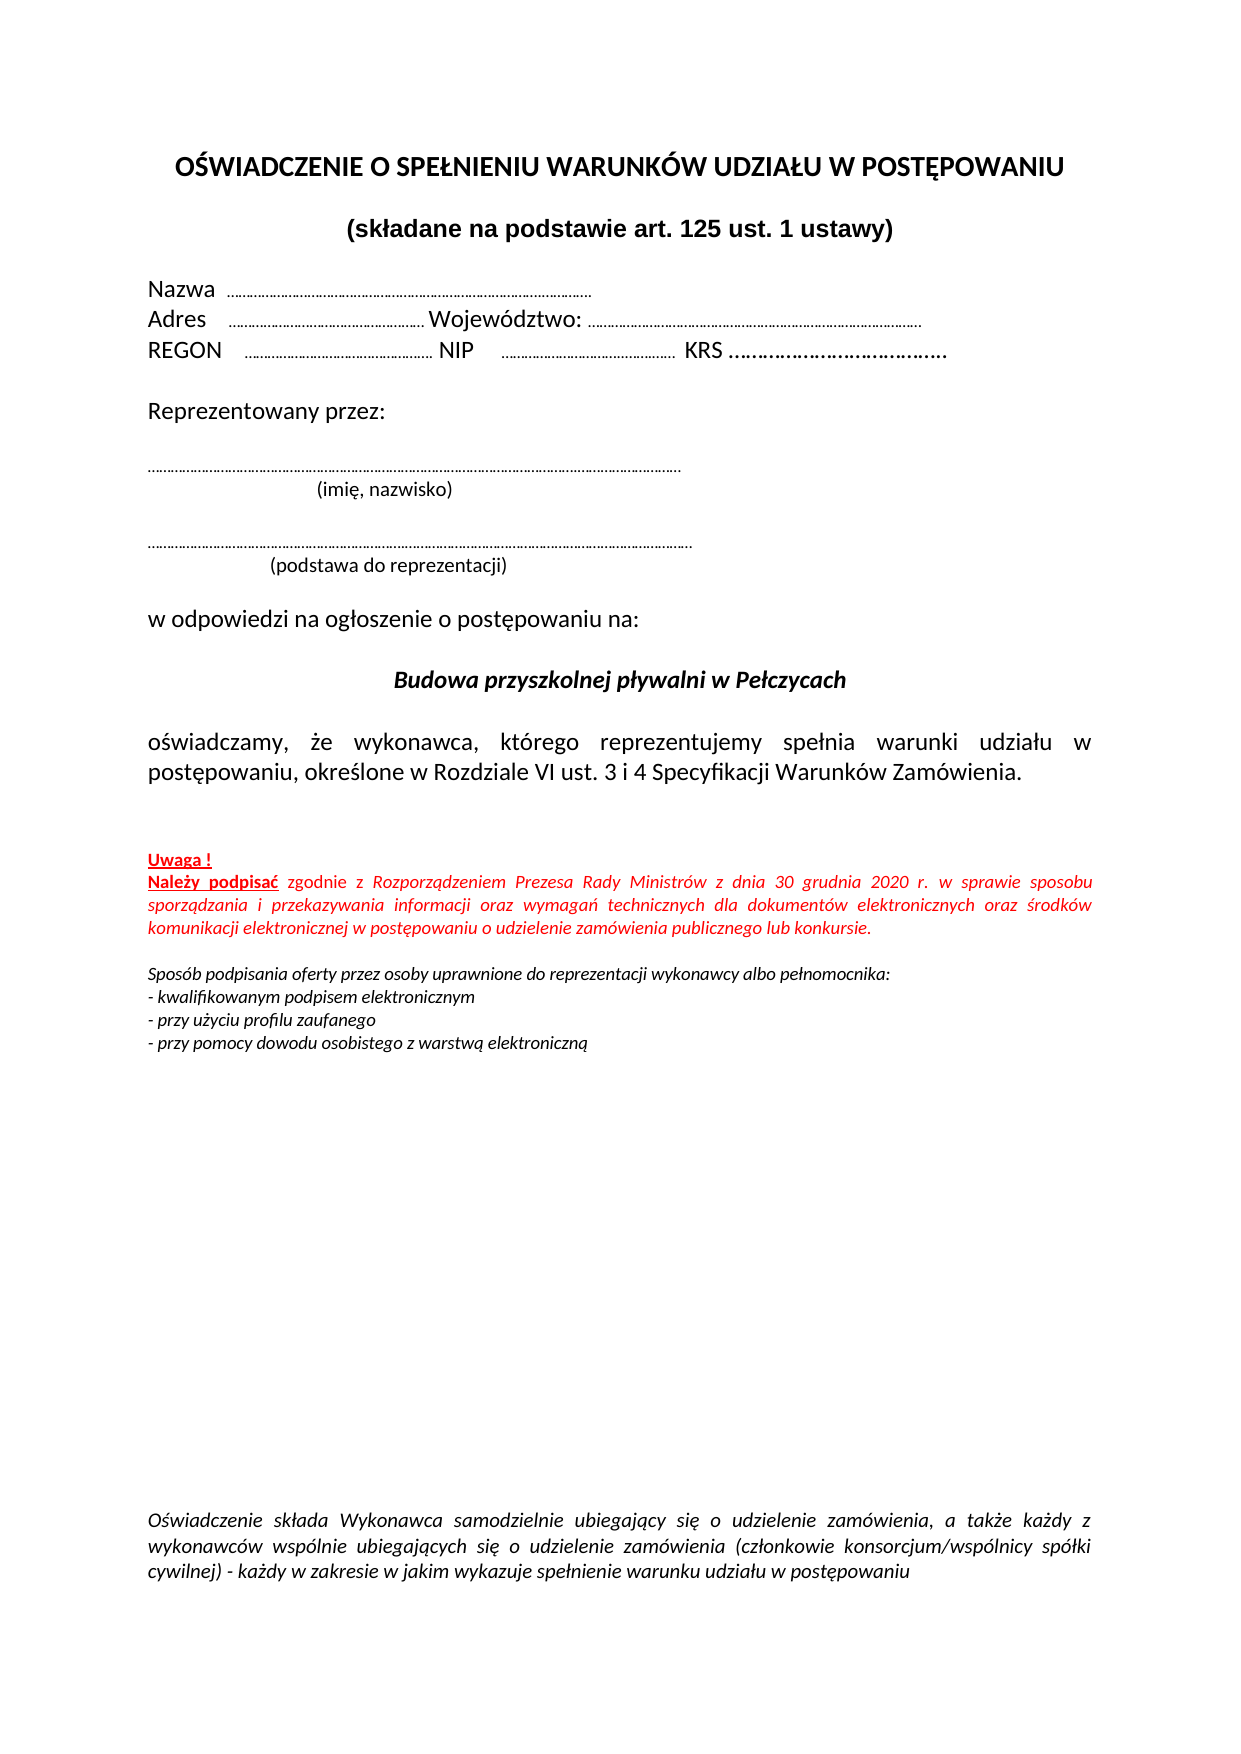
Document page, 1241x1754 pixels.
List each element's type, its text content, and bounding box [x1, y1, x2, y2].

text w odpowiedzi na ogłoszenie o postępowaniu na: [148, 603, 1093, 634]
text Należy podpisać zgodnie z Rozporządzeniem Prezesa Rady Ministrów z dnia 30 grudnia 2020 r. w sprawie sposobu sporządzania i przekazywania informacji oraz wymagań technicznych dla dokumentów elektronicznych oraz środków komunikacji elektronicznej w postępowaniu o udzielenie zamówienia publicznego lub konkursie. [148, 871, 1093, 939]
text Budowa przyszkolnej pływalni w Pełczycach [148, 664, 1093, 695]
text Nazwa ……………………………………………………………………….…………. [148, 273, 1093, 303]
text Uwaga ! [148, 848, 1093, 871]
text Sposób podpisania oferty przez osoby uprawnione do reprezentacji wykonawcy albo pełnomocnika: [148, 962, 1093, 985]
text Oświadczenie składa Wykonawca samodzielnie ubiegający się o udzielenie zamówienia, a także każdy z wykonawców wspólnie ubiegających się o udzielenie zamówienia (członkowie konsorcjum/wspólnicy spółki cywilnej) - każdy w zakresie w jakim wykazuje spełnienie warunku udziału w postępowaniu [148, 1508, 1093, 1584]
text - kwalifikowanym podpisem elektronicznym [148, 985, 1093, 1008]
text OŚWIADCZENIE O SPEŁNIENIU WARUNKÓW UDZIAŁU W POSTĘPOWANIU [148, 148, 1093, 183]
text - przy użyciu profilu zaufanego [148, 1008, 1093, 1031]
text ………………………………………………………….………………………………………………………………… [148, 532, 1093, 553]
text (składane na podstawie art. 125 ust. 1 ustawy) [148, 214, 1093, 242]
text Adres …………………………………………… Województwo: …………………………………………………………………………… [148, 303, 1093, 334]
text (imię, nazwisko) [298, 476, 1093, 502]
text - przy pomocy dowodu osobistego z warstwą elektroniczną [148, 1031, 1093, 1054]
text oświadczamy, że wykonawca, którego reprezentujemy spełnia warunki udziału w postępowaniu, określone w Rozdziale VI ust. 3 i 4 Specyfikacji Warunków Zamówienia. [148, 726, 1093, 787]
text REGON …………………………………………. NIP …………………………..…….…… KRS ……………………………….. [148, 334, 1093, 364]
text ………………………………………………………………………………………………….……………………… [148, 456, 1093, 476]
text Reprezentowany przez: [148, 395, 1093, 426]
text (podstawa do reprezentacji) [223, 553, 1093, 578]
